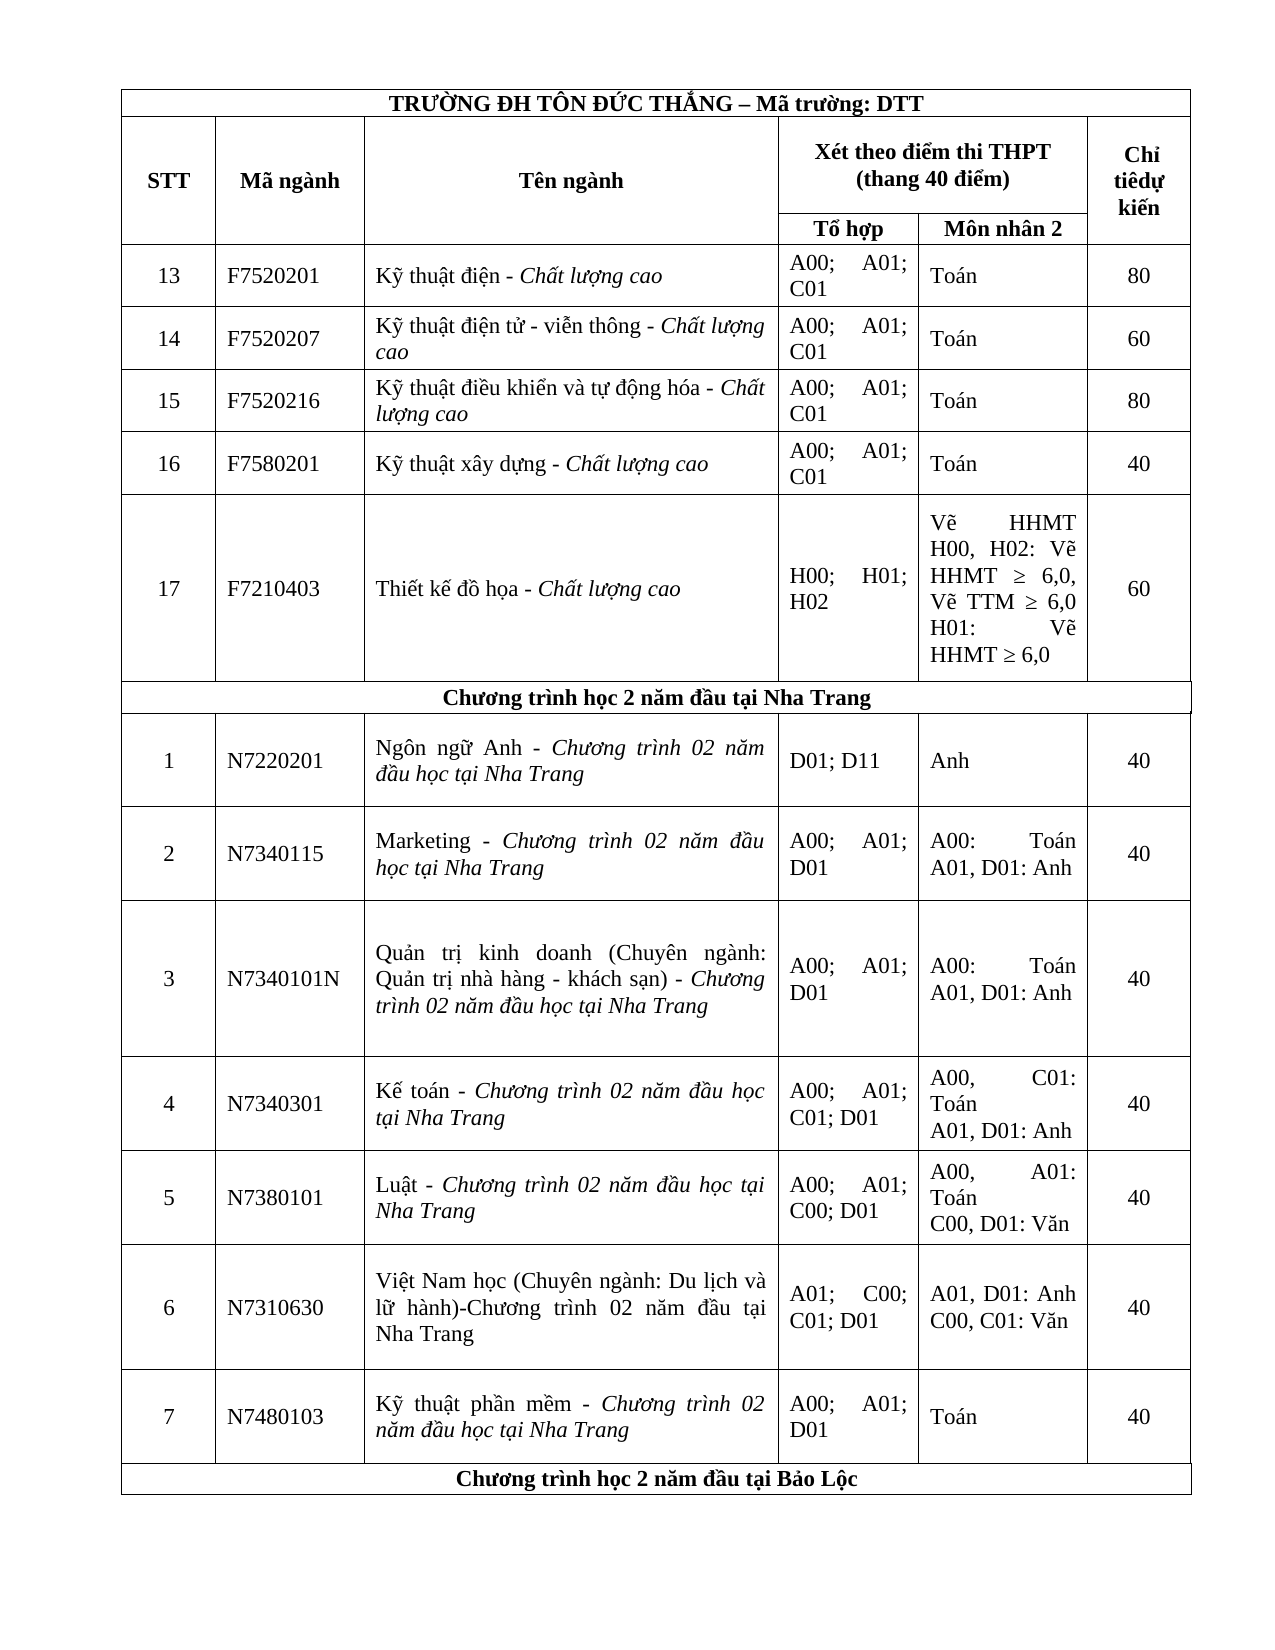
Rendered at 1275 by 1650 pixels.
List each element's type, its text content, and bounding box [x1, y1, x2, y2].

table_cell 13 [122, 245, 215, 306]
table_cell F7520216 [216, 370, 364, 431]
table_cell Anh [919, 714, 1087, 806]
table_cell 60 [1088, 495, 1190, 681]
table_cell H00; H01; H02 [779, 495, 918, 681]
table_cell Quản trị kinh doanh (Chuyên ngành: Quản trị nhà hàng - khách sạn) - Chương trình 02 năm đầu học tại Nha Trang [365, 901, 778, 1056]
table_cell A00, C01: Toán A01, D01: Anh [919, 1057, 1087, 1150]
table_cell 40 [1088, 807, 1190, 900]
table_cell N7480103 [216, 1370, 364, 1462]
table_cell 40 [1088, 1057, 1190, 1150]
table_cell 7 [122, 1370, 215, 1462]
table_cell F7580201 [216, 432, 364, 494]
table_cell Chỉ tiêdự kiến [1088, 117, 1190, 244]
table_cell A01, D01: Anh C00, C01: Văn [919, 1245, 1087, 1369]
table_cell N7340101N [216, 901, 364, 1056]
table_cell 80 [1088, 245, 1190, 306]
table_cell 2 [122, 807, 215, 900]
table_cell D01; D11 [779, 714, 918, 806]
table_cell Toán [919, 307, 1087, 369]
table_cell 60 [1088, 307, 1190, 369]
table_cell Tổ hợp [779, 214, 918, 244]
table_cell Mã ngành [216, 117, 364, 244]
table_cell 40 [1088, 432, 1190, 494]
table_cell Kỹ thuật điều khiển và tự động hóa - Chất lượng cao [365, 370, 778, 431]
table_cell N7310630 [216, 1245, 364, 1369]
table_cell A00; A01; D01 [779, 1370, 918, 1462]
table_cell 40 [1088, 1151, 1190, 1244]
table_cell Kỹ thuật xây dựng - Chất lượng cao [365, 432, 778, 494]
table_cell Toán [919, 370, 1087, 431]
table_cell A00; A01; C01 [779, 370, 918, 431]
table_cell A01; C00; C01; D01 [779, 1245, 918, 1369]
table_cell 1 [122, 714, 215, 806]
table_cell A00: Toán A01, D01: Anh [919, 901, 1087, 1056]
table_cell A00; A01; C00; D01 [779, 1151, 918, 1244]
table_cell A00; A01; C01 [779, 432, 918, 494]
table_cell Việt Nam học (Chuyên ngành: Du lịch và lữ hành)-Chương trình 02 năm đầu tại Nha Trang [365, 1245, 778, 1369]
table_cell A00; A01; C01 [779, 245, 918, 306]
table_cell Luật - Chương trình 02 năm đầu học tại Nha Trang [365, 1151, 778, 1244]
table_cell 4 [122, 1057, 215, 1150]
table_cell A00; A01; C01 [779, 307, 918, 369]
table_cell Tên ngành [365, 117, 778, 244]
table_cell 40 [1088, 714, 1190, 806]
table_cell 16 [122, 432, 215, 494]
table_cell 14 [122, 307, 215, 369]
table_cell A00, A01: Toán C00, D01: Văn [919, 1151, 1087, 1244]
table_cell Toán [919, 1370, 1087, 1462]
table_cell Thiết kế đồ họa - Chất lượng cao [365, 495, 778, 681]
table_cell 5 [122, 1151, 215, 1244]
table_cell Ngôn ngữ Anh - Chương trình 02 năm đầu học tại Nha Trang [365, 714, 778, 806]
table_cell Xét theo điểm thi THPT (thang 40 điểm) [779, 117, 1087, 212]
table_cell 17 [122, 495, 215, 681]
table_cell F7520201 [216, 245, 364, 306]
table_cell F7210403 [216, 495, 364, 681]
table_header TRƯỜNG ĐH TÔN ĐỨC THẮNG – Mã trường: DTT [122, 90, 1190, 116]
table_cell Kỹ thuật điện tử - viễn thông - Chất lượng cao [365, 307, 778, 369]
table_cell A00; A01; C01; D01 [779, 1057, 918, 1150]
table_cell 40 [1088, 901, 1190, 1056]
table_cell Môn nhân 2 [919, 214, 1087, 244]
table_cell Kỹ thuật điện - Chất lượng cao [365, 245, 778, 306]
table_cell Toán [919, 245, 1087, 306]
table_cell N7340115 [216, 807, 364, 900]
table_cell 3 [122, 901, 215, 1056]
table_cell Toán [919, 432, 1087, 494]
table_cell STT [122, 117, 215, 244]
table_cell N7380101 [216, 1151, 364, 1244]
table_cell Chương trình học 2 năm đầu tại Nha Trang [122, 682, 1191, 712]
table_cell N7340301 [216, 1057, 364, 1150]
table_cell Vẽ HHMT H00, H02: Vẽ HHMT ≥ 6,0, Vẽ TTM ≥ 6,0 H01: Vẽ HHMT ≥ 6,0 [919, 495, 1087, 681]
table_cell 15 [122, 370, 215, 431]
table_cell A00; A01; D01 [779, 807, 918, 900]
table_cell 6 [122, 1245, 215, 1369]
table_cell 80 [1088, 370, 1190, 431]
table_cell Marketing - Chương trình 02 năm đầu học tại Nha Trang [365, 807, 778, 900]
table_cell 40 [1088, 1370, 1190, 1462]
table_cell Chương trình học 2 năm đầu tại Bảo Lộc [122, 1464, 1191, 1494]
table_cell A00; A01; D01 [779, 901, 918, 1056]
table_cell A00: Toán A01, D01: Anh [919, 807, 1087, 900]
table_cell 40 [1088, 1245, 1190, 1369]
table_cell F7520207 [216, 307, 364, 369]
table_cell Kỹ thuật phần mềm - Chương trình 02 năm đầu học tại Nha Trang [365, 1370, 778, 1462]
table_cell N7220201 [216, 714, 364, 806]
table_cell Kế toán - Chương trình 02 năm đầu học tại Nha Trang [365, 1057, 778, 1150]
